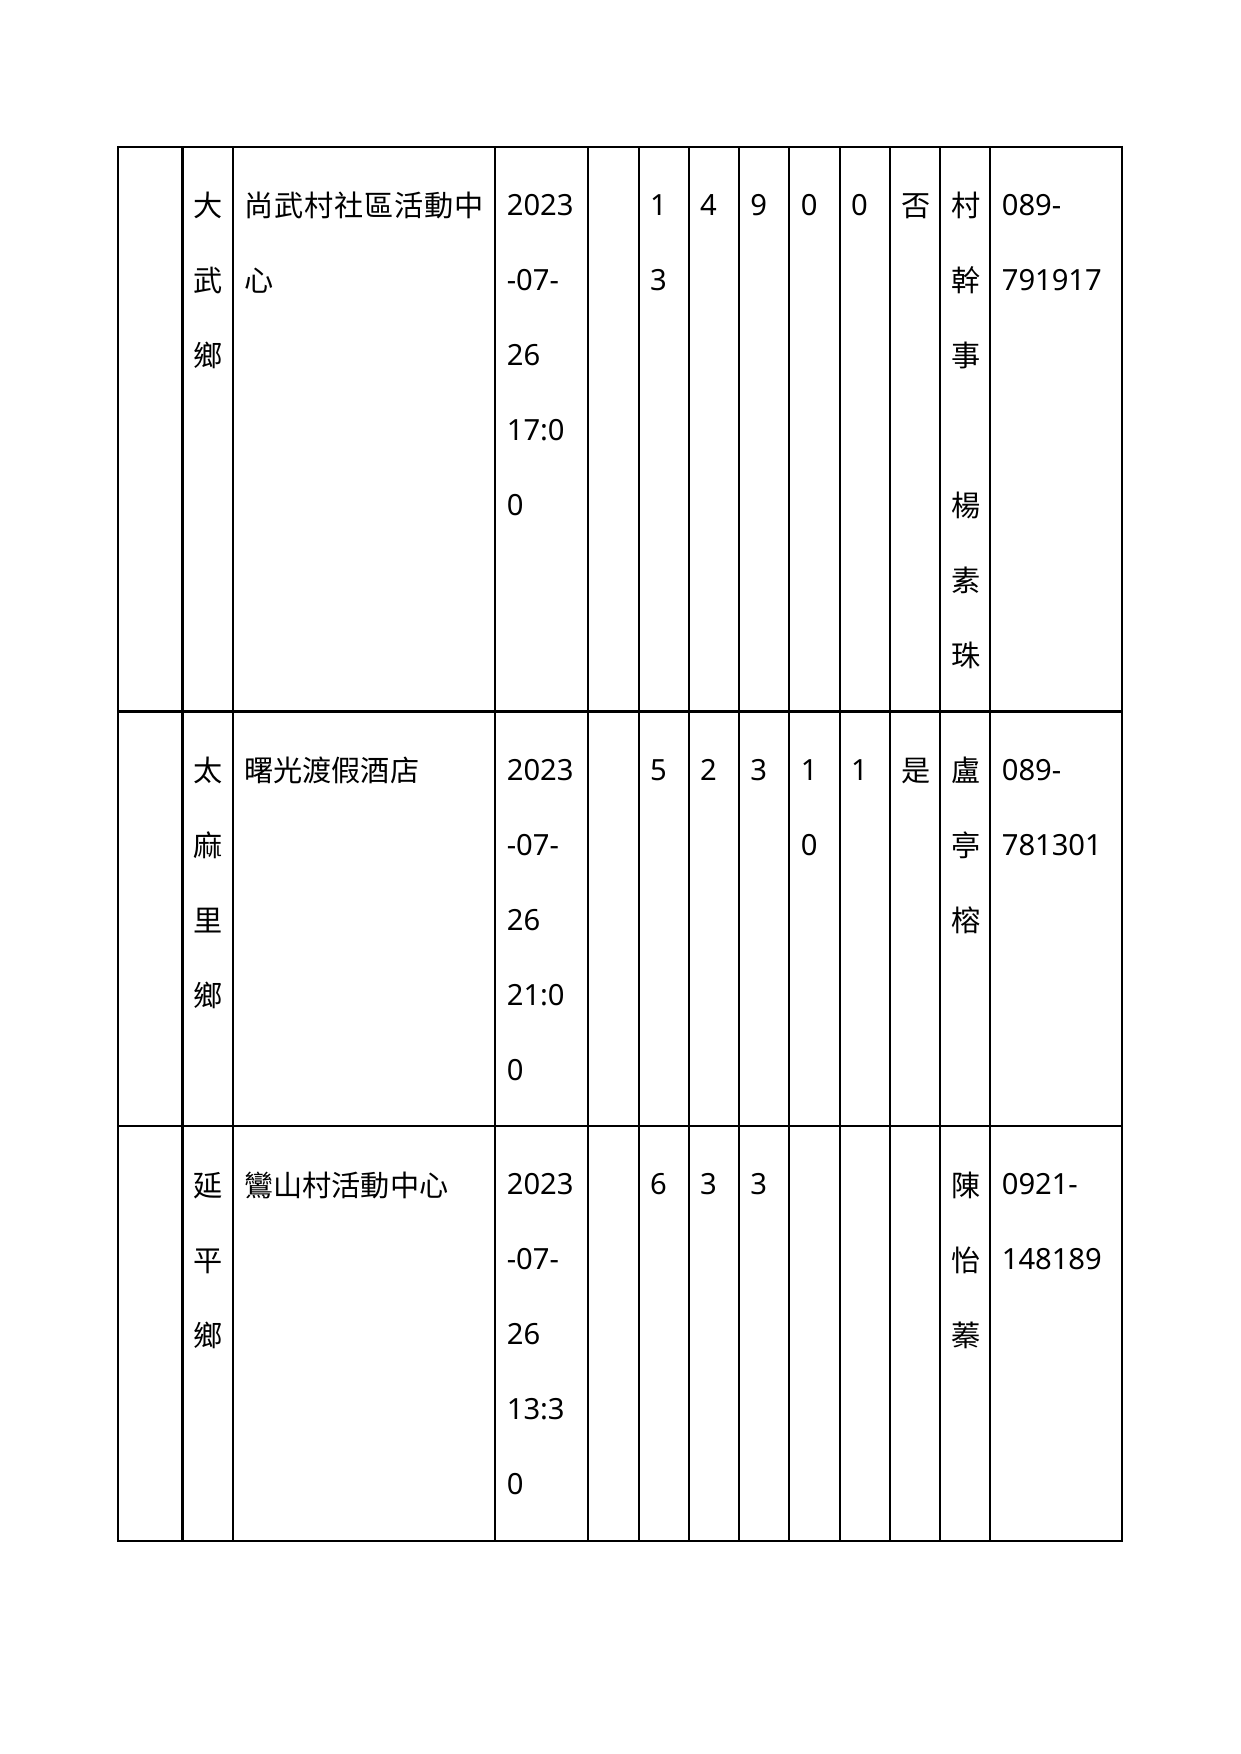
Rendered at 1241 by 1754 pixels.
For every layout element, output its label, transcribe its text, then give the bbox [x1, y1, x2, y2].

table_cell 5 [640, 713, 688, 1125]
table_cell [119, 713, 181, 1125]
table_cell [891, 1127, 939, 1539]
table_cell 13 [640, 148, 688, 710]
table_cell 否 [891, 148, 939, 710]
table_cell 2023-07-26 21:00 [496, 713, 587, 1125]
table_cell 2 [690, 713, 738, 1125]
table_cell 3 [740, 713, 788, 1125]
table_cell 是 [891, 713, 939, 1125]
table_cell 0921-148189 [991, 1127, 1121, 1539]
table_cell 0 [790, 148, 839, 710]
table_cell 鸞山村活動中心 [234, 1127, 494, 1539]
table_cell [119, 1127, 181, 1539]
table_cell 3 [690, 1127, 738, 1539]
table_cell [119, 148, 181, 710]
table_cell 大武鄉 [184, 148, 232, 710]
table_cell 村幹事 楊素珠 [941, 148, 989, 710]
table_cell 0 [841, 148, 889, 710]
table_cell 9 [740, 148, 788, 710]
table_cell 089-781301 [991, 713, 1121, 1125]
table_cell 延平鄉 [184, 1127, 232, 1539]
table_cell [589, 148, 638, 710]
table_cell [589, 713, 638, 1125]
table_cell [841, 1127, 889, 1539]
table_cell 2023-07-26 17:00 [496, 148, 587, 710]
table_cell [589, 1127, 638, 1539]
table_cell 6 [640, 1127, 688, 1539]
table_cell 3 [740, 1127, 788, 1539]
table_cell 2023-07-26 13:30 [496, 1127, 587, 1539]
table_cell 089-791917 [991, 148, 1121, 710]
table_cell [790, 1127, 839, 1539]
table_cell 4 [690, 148, 738, 710]
table_cell 尚武村社區活動中心 [234, 148, 494, 710]
table_cell 陳怡蓁 [941, 1127, 989, 1539]
table_cell 1 [841, 713, 889, 1125]
table_cell 曙光渡假酒店 [234, 713, 494, 1125]
table_cell 盧亭榕 [941, 713, 989, 1125]
table_cell 10 [790, 713, 839, 1125]
table_cell 太麻里鄉 [184, 713, 232, 1125]
